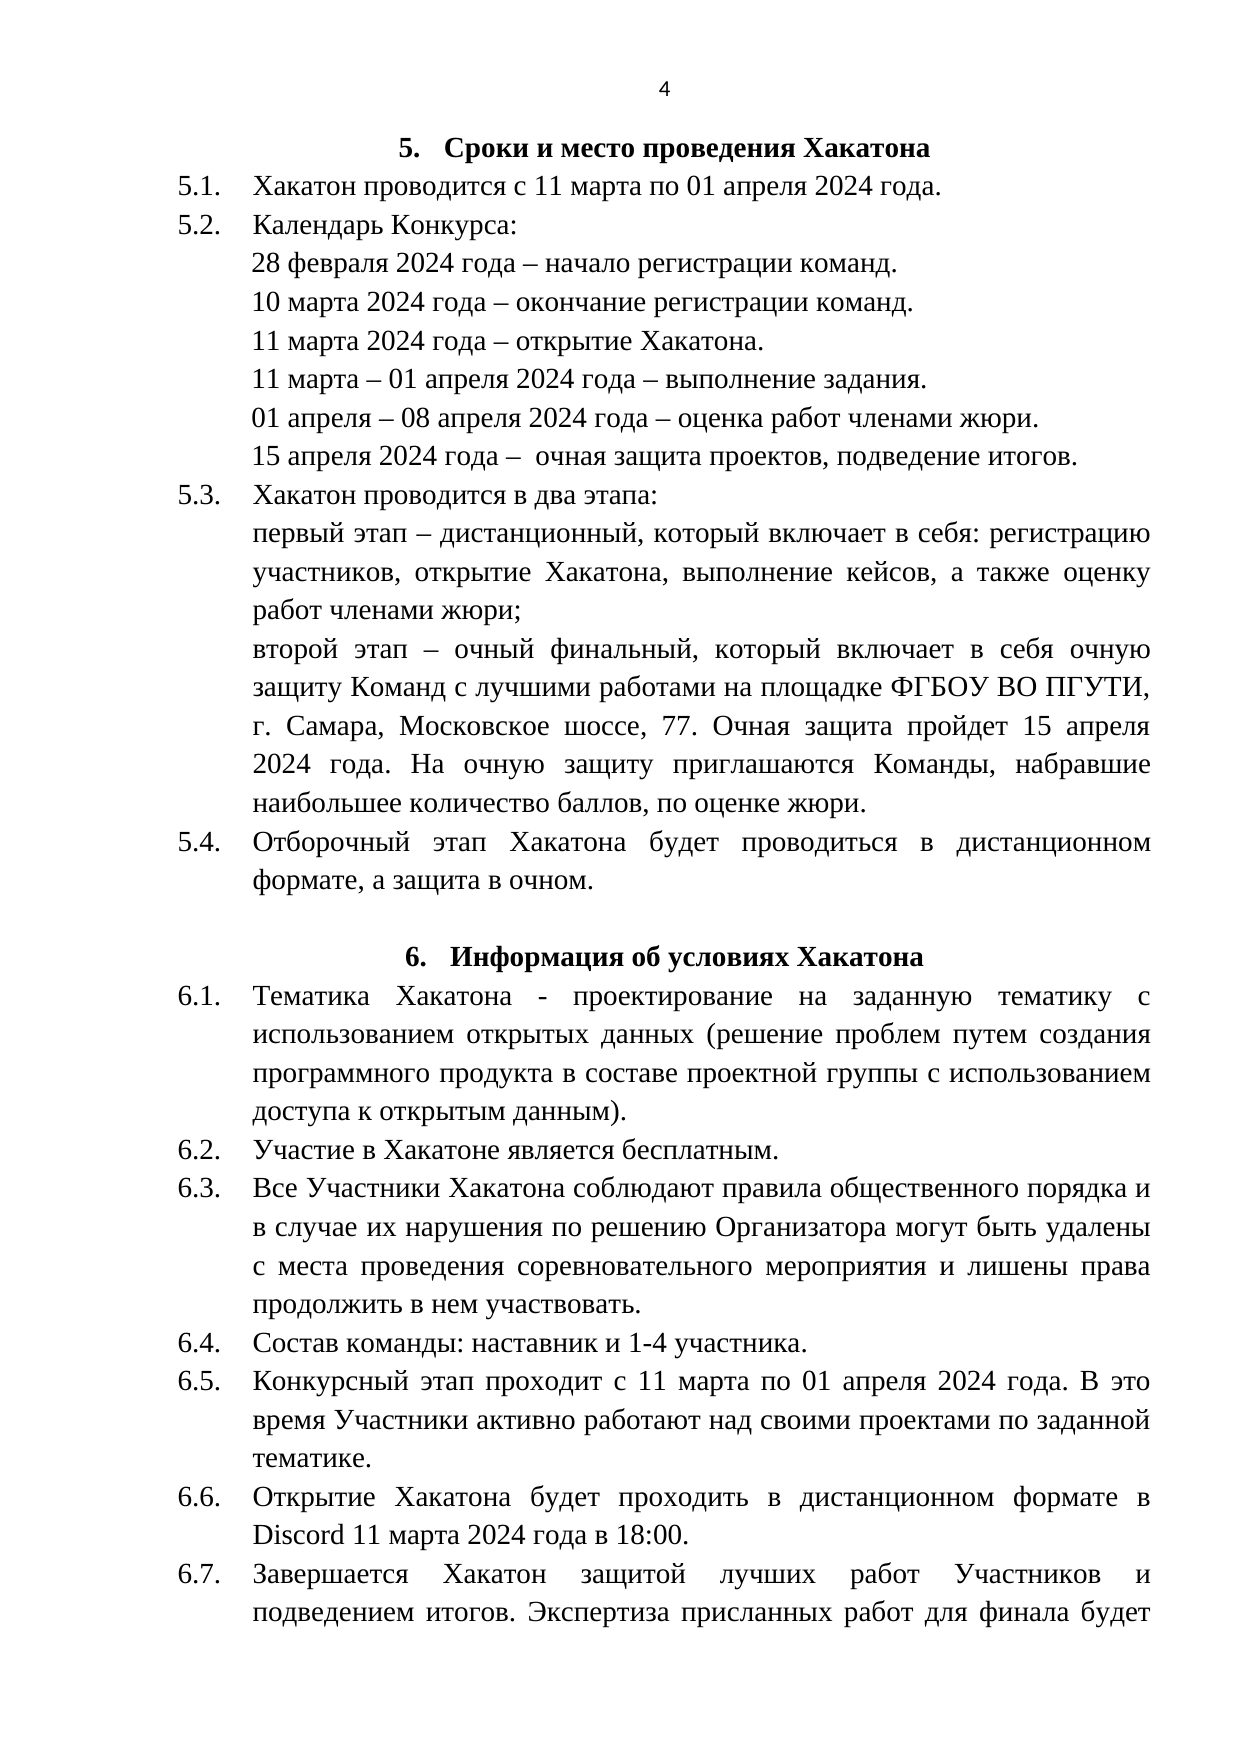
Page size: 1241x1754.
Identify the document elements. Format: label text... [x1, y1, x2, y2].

list Состав команды: наставник и 1-4 участника. [177, 1325, 1152, 1358]
list Хакатон проводится с 11 марта по 01 апреля 2024 года. [177, 168, 1152, 202]
text 11 марта – 01 апреля 2024 года – выполнение задания. [177, 361, 1152, 395]
text первый этап – дистанционный, который включает в себя: регистрацию участников, открытие Хакатона, выполнение кейсов, а также оценку работ членами жюри; [252, 515, 1152, 626]
list Отборочный этап Хакатона будет проводиться в дистанционном формате, а защита в очном. [177, 824, 1152, 896]
text 01 апреля – 08 апреля 2024 года – оценка работ членами жюри. [177, 400, 1152, 433]
list Конкурсный этап проходит с 11 марта по 01 апреля 2024 года. В это время Участники активно работают над своими проектами по заданной тематике. [177, 1363, 1152, 1474]
text второй этап – очный финальный, который включает в себя очную защиту Команд с лучшими работами на площадке ФГБОУ ВО ПГУТИ, г. Самара, Московское шоссе, 77. Очная защита пройдет 15 апреля 2024 года. На очную защиту приглашаются Команды, набравшие наибольшее количество баллов, по оценке жюри. [252, 631, 1152, 819]
text 15 апреля 2024 года – очная защита проектов, подведение итогов. [177, 438, 1152, 472]
list Открытие Хакатона будет проходить в дистанционном формате в Discord 11 марта 2024 года в 18:00. [177, 1479, 1152, 1551]
list Все Участники Хакатона соблюдают правила общественного порядка и в случае их нарушения по решению Организатора могут быть удалены с места проведения соревновательного мероприятия и лишены права продолжить в нем участвовать. [177, 1171, 1152, 1320]
text 10 марта 2024 года – окончание регистрации команд. [177, 284, 1152, 318]
text 11 марта 2024 года – открытие Хакатона. [177, 323, 1152, 356]
text 28 февраля 2024 года – начало регистрации команд. [177, 246, 1152, 279]
list Информация об условиях Хакатона [177, 939, 1152, 973]
list Календарь Конкурса: [177, 207, 1152, 241]
list Сроки и место проведения Хакатона [177, 130, 1152, 163]
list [177, 1556, 1152, 1628]
list Тематика Хакатона - проектирование на заданную тематику с использованием открытых данных (решение проблем путем создания программного продукта в составе проектной группы с использованием доступа к открытым данным). [177, 978, 1152, 1127]
list Хакатон проводится в два этапа: [177, 477, 1152, 510]
list Участие в Хакатоне является бесплатным. [177, 1132, 1152, 1166]
